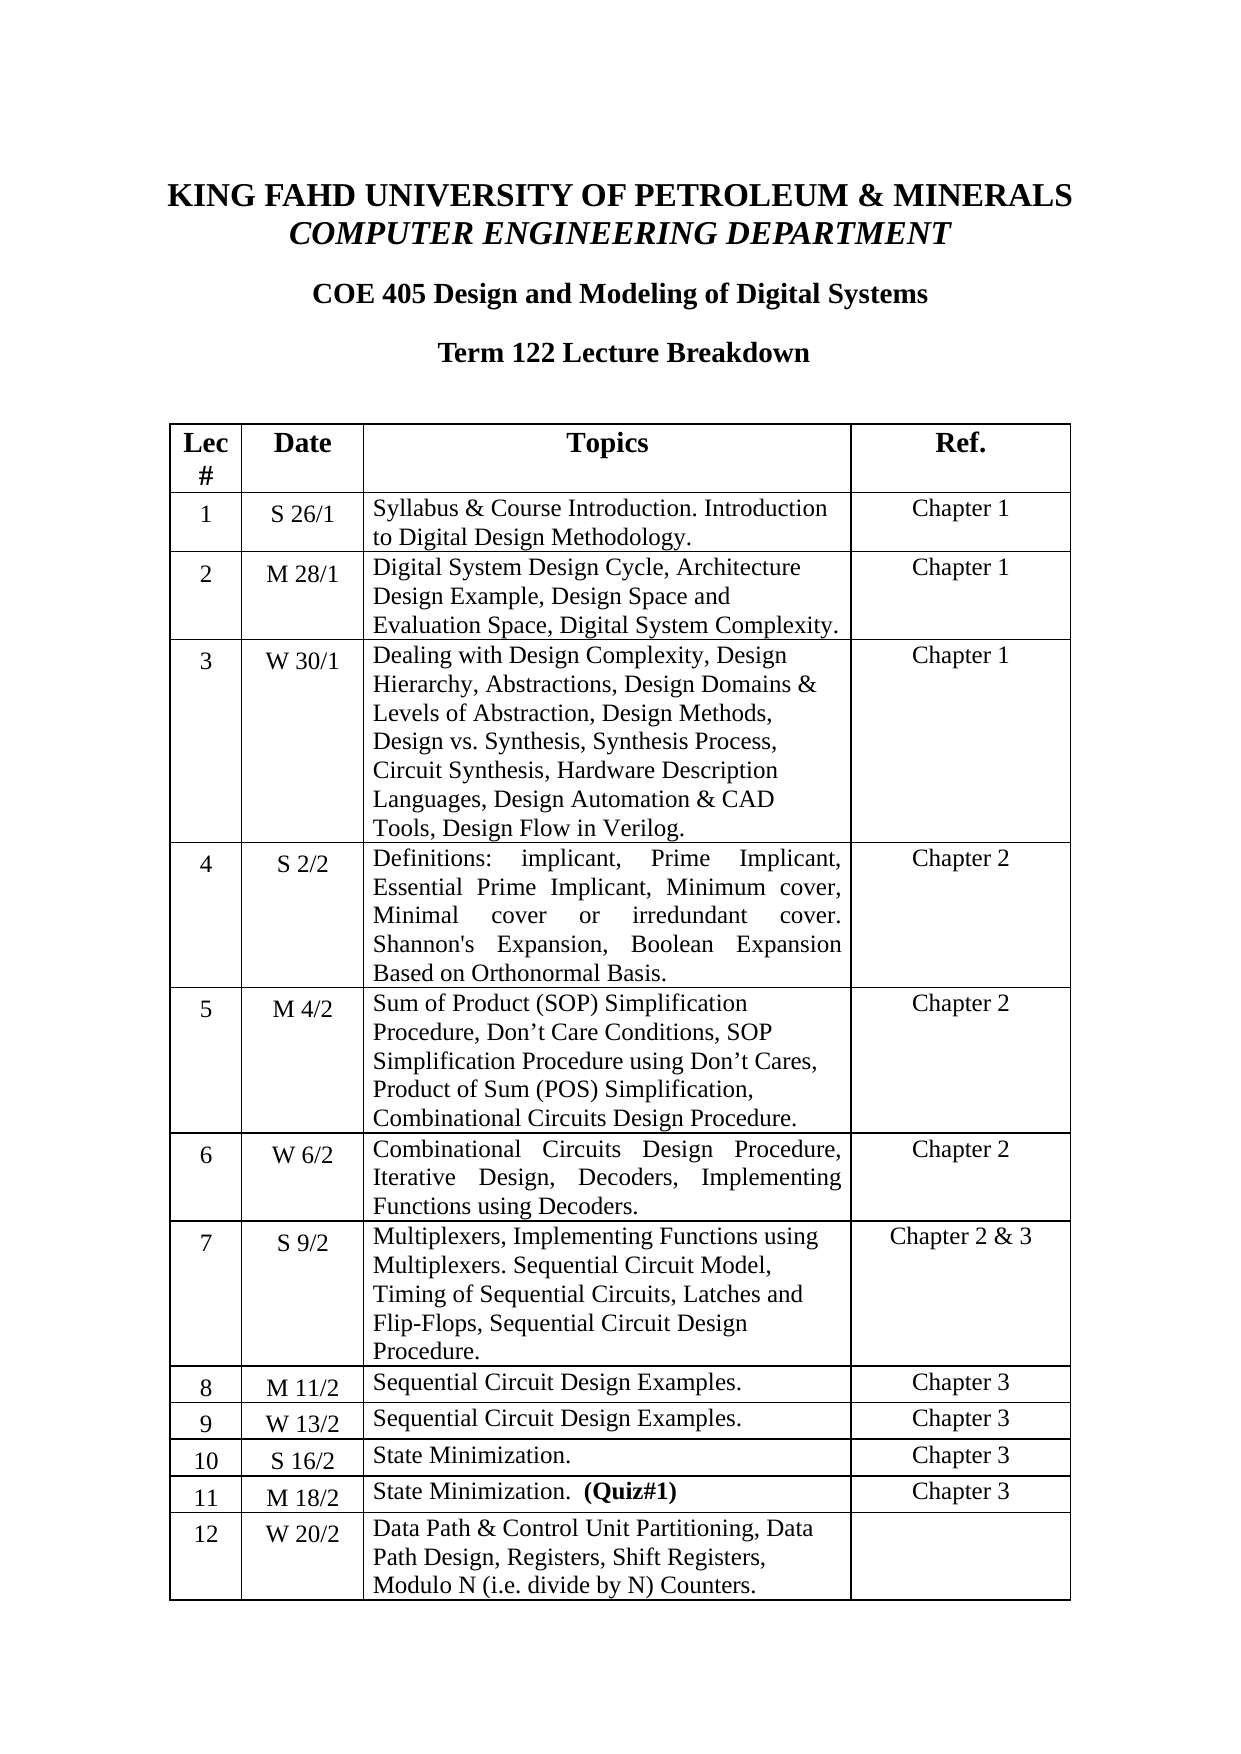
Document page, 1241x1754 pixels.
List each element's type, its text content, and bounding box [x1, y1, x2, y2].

table_cell Chapter 3 [852, 1367, 1070, 1402]
table_cell 7 [171, 1222, 241, 1365]
table_cell State Minimization. [364, 1440, 850, 1475]
title KING FAHD UNIVERSITY OF PETROLEUM & MINERALS COMPUTER ENGINEERING DEPARTMENT [120, 175, 1120, 252]
table_cell Chapter 2 [852, 1134, 1070, 1220]
table_cell W 6/2 [242, 1134, 363, 1220]
table_cell M 28/1 [242, 552, 363, 639]
table_cell 9 [171, 1403, 241, 1438]
table_cell W 20/2 [242, 1513, 363, 1599]
table_cell 5 [171, 988, 241, 1132]
table_cell Multiplexers, Implementing Functions using Multiplexers. Sequential Circuit Model, Timing of Sequential Circuits, Latches and Flip-Flops, Sequential Circuit Design Procedure. [364, 1222, 850, 1365]
table_header Date [242, 425, 363, 492]
table_header Ref. [852, 425, 1070, 492]
table_cell S 26/1 [242, 493, 363, 551]
table_header Lec# [171, 425, 241, 492]
table_cell Chapter 1 [852, 493, 1070, 551]
table_cell Definitions: implicant, Prime Implicant, Essential Prime Implicant, Minimum cover, Minimal cover or irredundant cover. Shannon's Expansion, Boolean Expansion Based on Orthonormal Basis. [364, 843, 850, 987]
table_cell Chapter 1 [852, 640, 1070, 841]
table_cell Dealing with Design Complexity, Design Hierarchy, Abstractions, Design Domains & Levels of Abstraction, Design Methods, Design vs. Synthesis, Synthesis Process, Circuit Synthesis, Hardware Description Languages, Design Automation & CAD Tools, Design Flow in Verilog. [364, 640, 850, 841]
table_cell S 2/2 [242, 843, 363, 987]
table_cell Chapter 2 [852, 988, 1070, 1132]
table_cell Chapter 2 & 3 [852, 1222, 1070, 1365]
table_cell 4 [171, 843, 241, 987]
table_cell S 9/2 [242, 1222, 363, 1365]
table_cell 2 [171, 552, 241, 639]
table_cell 12 [171, 1513, 241, 1599]
table_cell Chapter 3 [852, 1440, 1070, 1475]
table_cell Digital System Design Cycle, Architecture Design Example, Design Space and Evaluation Space, Digital System Complexity. [364, 552, 850, 639]
table_cell Chapter 3 [852, 1477, 1070, 1511]
table_cell Chapter 3 [852, 1403, 1070, 1438]
table_cell M 4/2 [242, 988, 363, 1132]
table_cell M 18/2 [242, 1477, 363, 1511]
table_cell 6 [171, 1134, 241, 1220]
table_cell Chapter 2 [852, 843, 1070, 987]
table_cell Combinational Circuits Design Procedure, Iterative Design, Decoders, Implementing Functions using Decoders. [364, 1134, 850, 1220]
table_cell 1 [171, 493, 241, 551]
table_cell Sum of Product (SOP) Simplification Procedure, Don’t Care Conditions, SOP Simplification Procedure using Don’t Cares, Product of Sum (POS) Simplification, Combinational Circuits Design Procedure. [364, 988, 850, 1132]
title Term 122 Lecture Breakdown [120, 335, 1120, 369]
table_cell 11 [171, 1477, 241, 1511]
title COE 405 Design and Modeling of Digital Systems [120, 277, 1120, 310]
table_cell Chapter 1 [852, 552, 1070, 639]
table_cell Sequential Circuit Design Examples. [364, 1367, 850, 1402]
table_cell State Minimization. (Quiz#1) [364, 1477, 850, 1511]
table_cell W 30/1 [242, 640, 363, 841]
table_cell M 11/2 [242, 1367, 363, 1402]
table_cell Data Path & Control Unit Partitioning, Data Path Design, Registers, Shift Registers, Modulo N (i.e. divide by N) Counters. [364, 1513, 850, 1599]
table_cell [852, 1513, 1070, 1599]
table_cell 8 [171, 1367, 241, 1402]
table_cell 10 [171, 1440, 241, 1475]
table_cell Syllabus & Course Introduction. Introduction to Digital Design Methodology. [364, 493, 850, 551]
table_cell S 16/2 [242, 1440, 363, 1475]
table_cell Sequential Circuit Design Examples. [364, 1403, 850, 1438]
table_cell 3 [171, 640, 241, 841]
table_cell W 13/2 [242, 1403, 363, 1438]
table_header Topics [364, 425, 850, 492]
